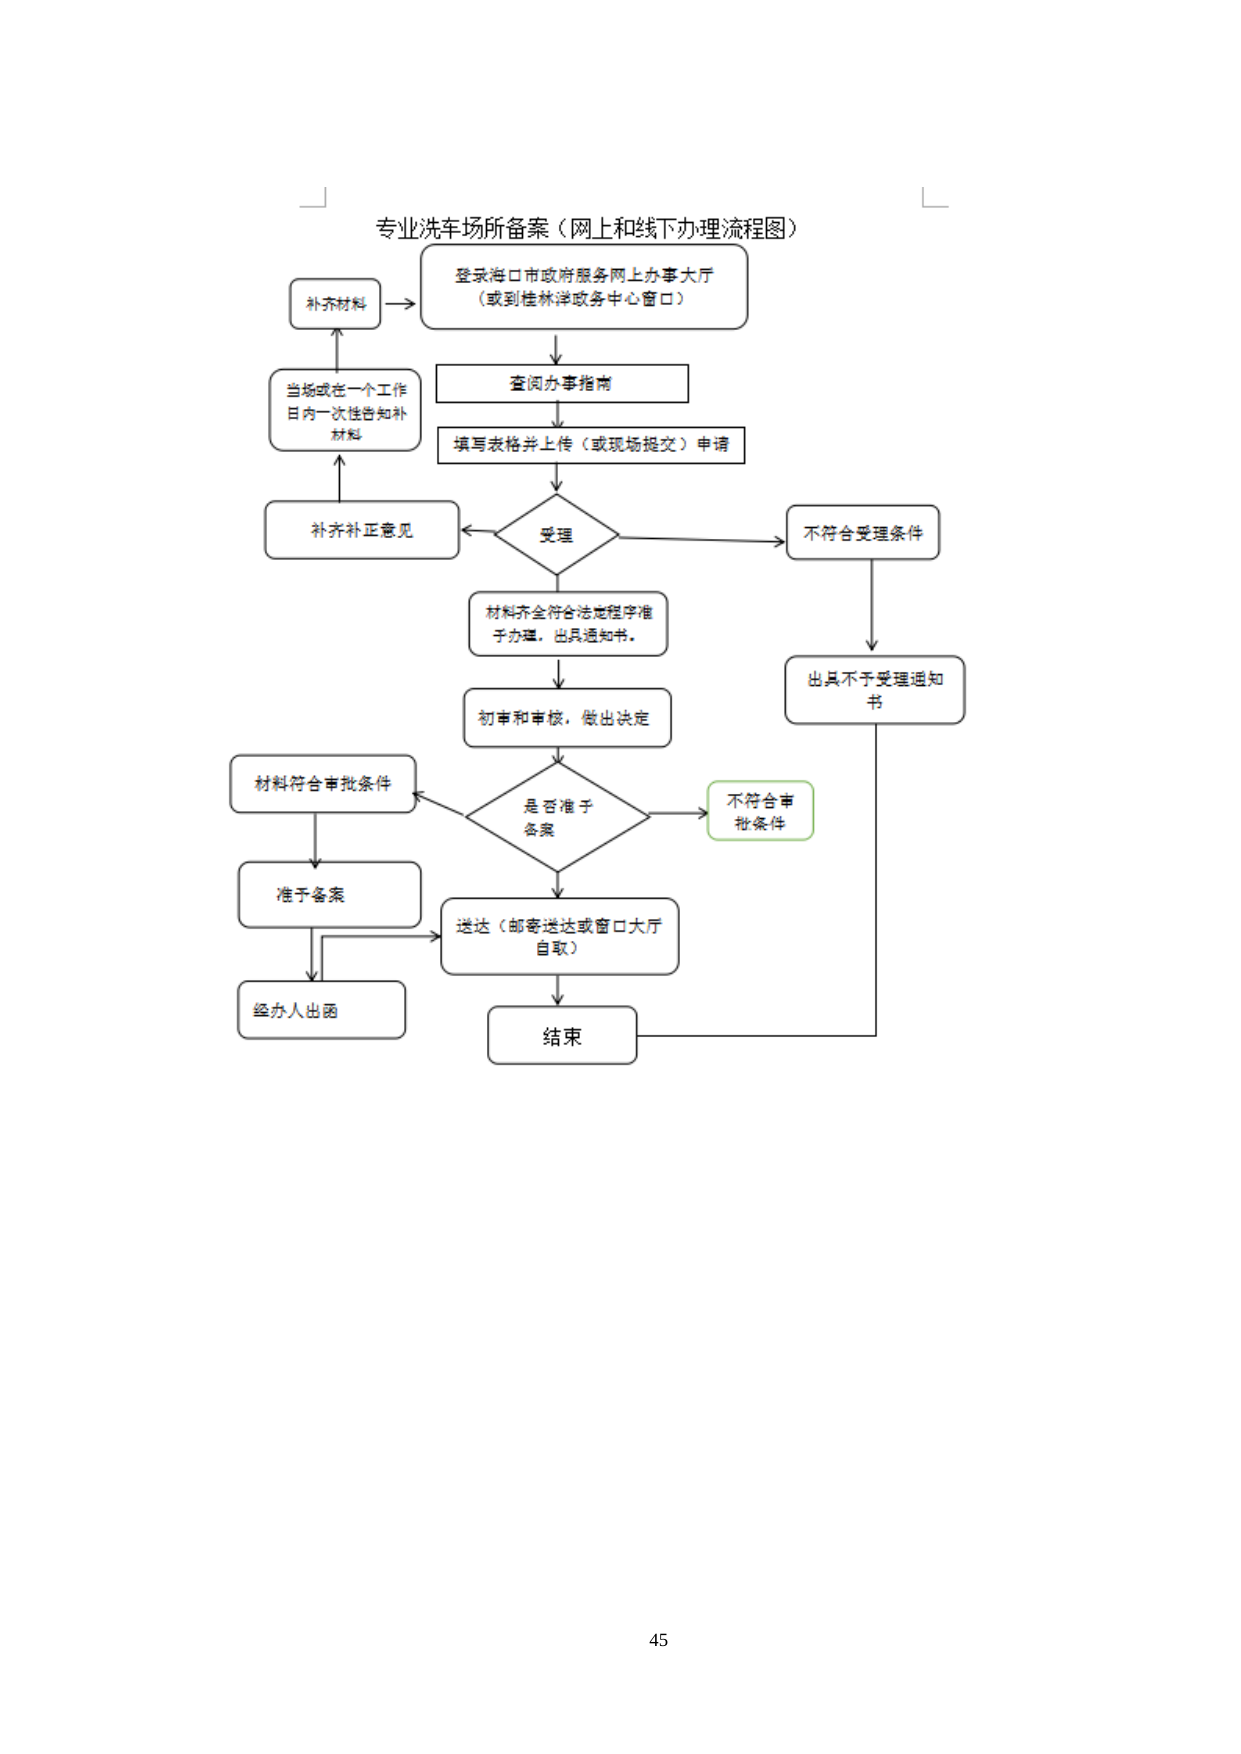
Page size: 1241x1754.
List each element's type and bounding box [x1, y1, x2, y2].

picture [206, 187, 1021, 1073]
